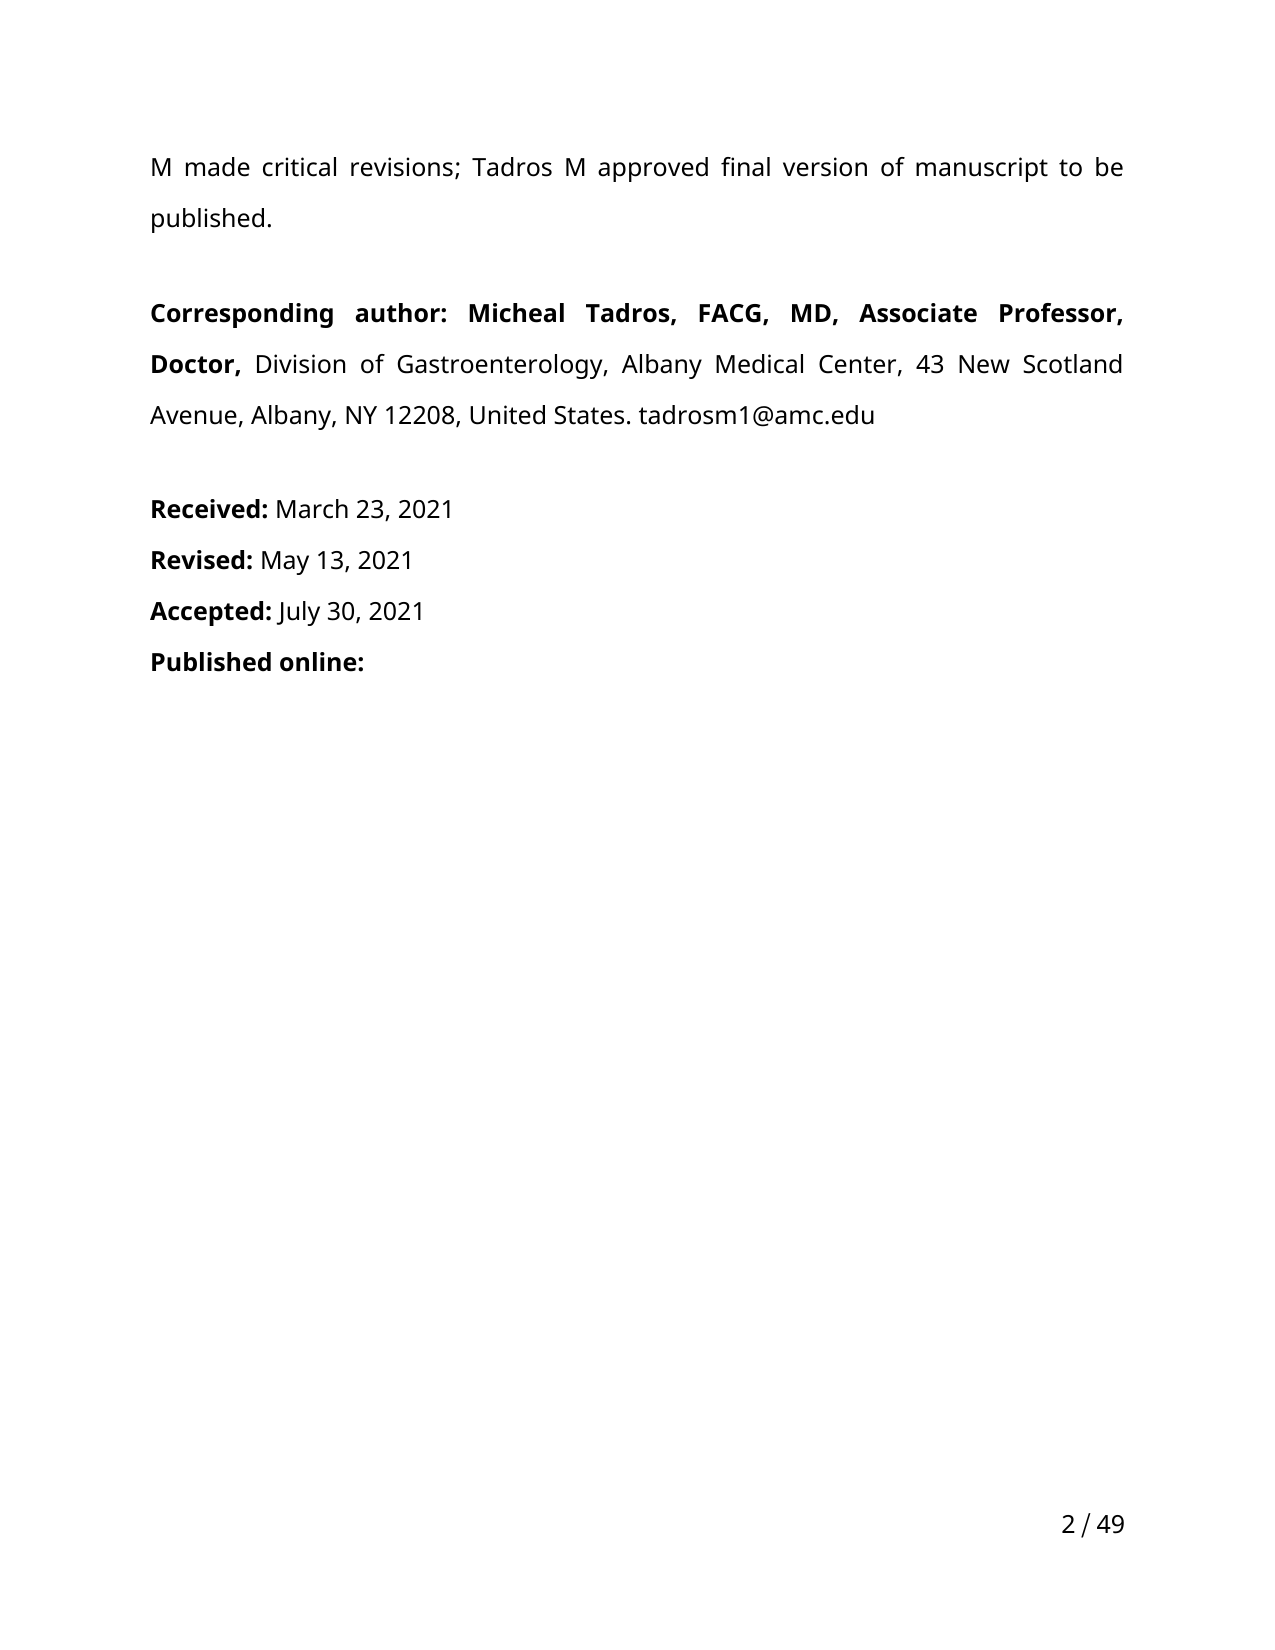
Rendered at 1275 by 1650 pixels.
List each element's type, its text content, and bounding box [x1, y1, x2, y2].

text Corresponding author: Micheal Tadros, FACG, MD, Associate Professor, Doctor, Division of Gastroenterology, Albany Medical Center, 43 New Scotland Avenue, Albany, NY 12208, United States. tadrosm1@amc.edu [150, 295, 1125, 431]
text Received: March 23, 2021 [150, 491, 1125, 526]
text Accepted: July 30, 2021 [150, 593, 1125, 628]
text Revised: May 13, 2021 [150, 542, 1125, 577]
text Published online: [150, 644, 1125, 679]
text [150, 150, 1125, 235]
